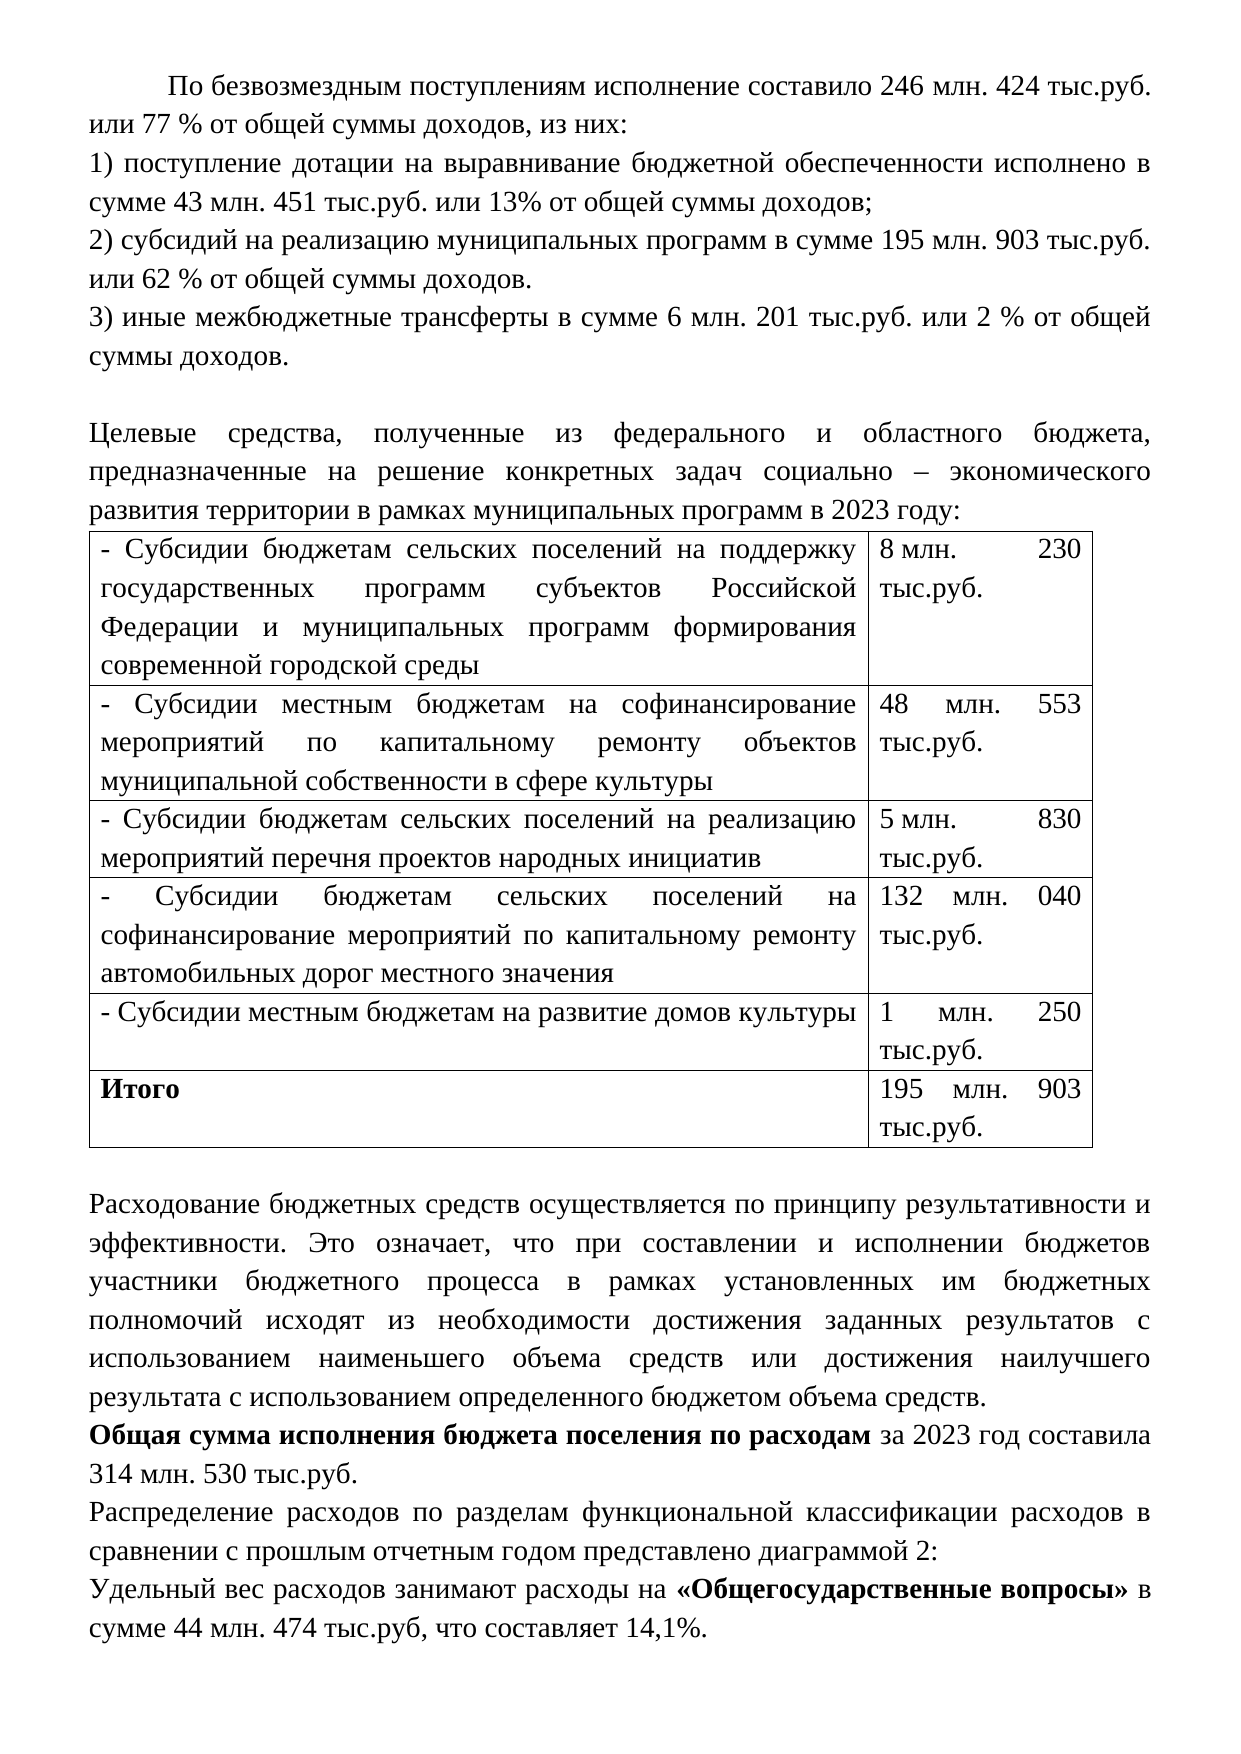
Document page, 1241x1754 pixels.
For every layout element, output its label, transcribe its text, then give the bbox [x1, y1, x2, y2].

table_cell Итого [90, 1071, 868, 1147]
text По безвозмездным поступлениям исполнение составило 246 млн. 424 тыс.руб. или 77 % от общей суммы доходов, из них: [89, 68, 1152, 140]
table_cell 48 млн. 553 тыс.руб. [869, 686, 1092, 800]
table_cell - Субсидии бюджетам сельских поселений на софинансирование мероприятий по капитальному ремонту автомобильных дорог местного значения [90, 878, 868, 993]
table_cell 132 млн. 040 тыс.руб. [869, 878, 1092, 993]
text Целевые средства, полученные из федерального и областного бюджета, предназначенные на решение конкретных задач социально – экономического развития территории в рамках муниципальных программ в 2023 году: [89, 415, 1152, 526]
text Общая сумма исполнения бюджета поселения по расходам за 2023 год составила 314 млн. 530 тыс.руб. [89, 1417, 1152, 1489]
text Распределение расходов по разделам функциональной классификации расходов в сравнении с прошлым отчетным годом представлено диаграммой 2: [89, 1494, 1152, 1567]
text 1) поступление дотации на выравнивание бюджетной обеспеченности исполнено в сумме 43 млн. 451 тыс.руб. или 13% от общей суммы доходов; [89, 145, 1152, 217]
table_cell - Субсидии бюджетам сельских поселений на реализацию мероприятий перечня проектов народных инициатив [90, 801, 868, 877]
text 3) иные межбюджетные трансферты в сумме 6 млн. 201 тыс.руб. или 2 % от общей суммы доходов. [89, 299, 1152, 371]
table_cell - Субсидии местным бюджетам на софинансирование мероприятий по капитальному ремонту объектов муниципальной собственности в сфере культуры [90, 686, 868, 800]
table_cell - Субсидии местным бюджетам на развитие домов культуры [90, 994, 868, 1070]
text 2) субсидий на реализацию муниципальных программ в сумме 195 млн. 903 тыс.руб. или 62 % от общей суммы доходов. [89, 222, 1152, 294]
text Удельный вес расходов занимают расходы на «Общегосударственные вопросы» в сумме 44 млн. 474 тыс.руб, что составляет 14,1%. [89, 1572, 1152, 1644]
table_cell 195 млн. 903 тыс.руб. [869, 1071, 1092, 1147]
table_cell 1 млн. 250 тыс.руб. [869, 994, 1092, 1070]
table_header 8 млн. 230 тыс.руб. [869, 532, 1092, 685]
table_cell 5 млн. 830 тыс.руб. [869, 801, 1092, 877]
text Расходование бюджетных средств осуществляется по принципу результативности и эффективности. Это означает, что при составлении и исполнении бюджетов участники бюджетного процесса в рамках установленных им бюджетных полномочий исходят из необходимости достижения заданных результатов с использованием наименьшего объема средств или достижения наилучшего результата с использованием определенного бюджетом объема средств. [89, 1186, 1152, 1412]
table_header - Субсидии бюджетам сельских поселений на поддержку государственных программ субъектов Российской Федерации и муниципальных программ формирования современной городской среды [90, 532, 868, 685]
